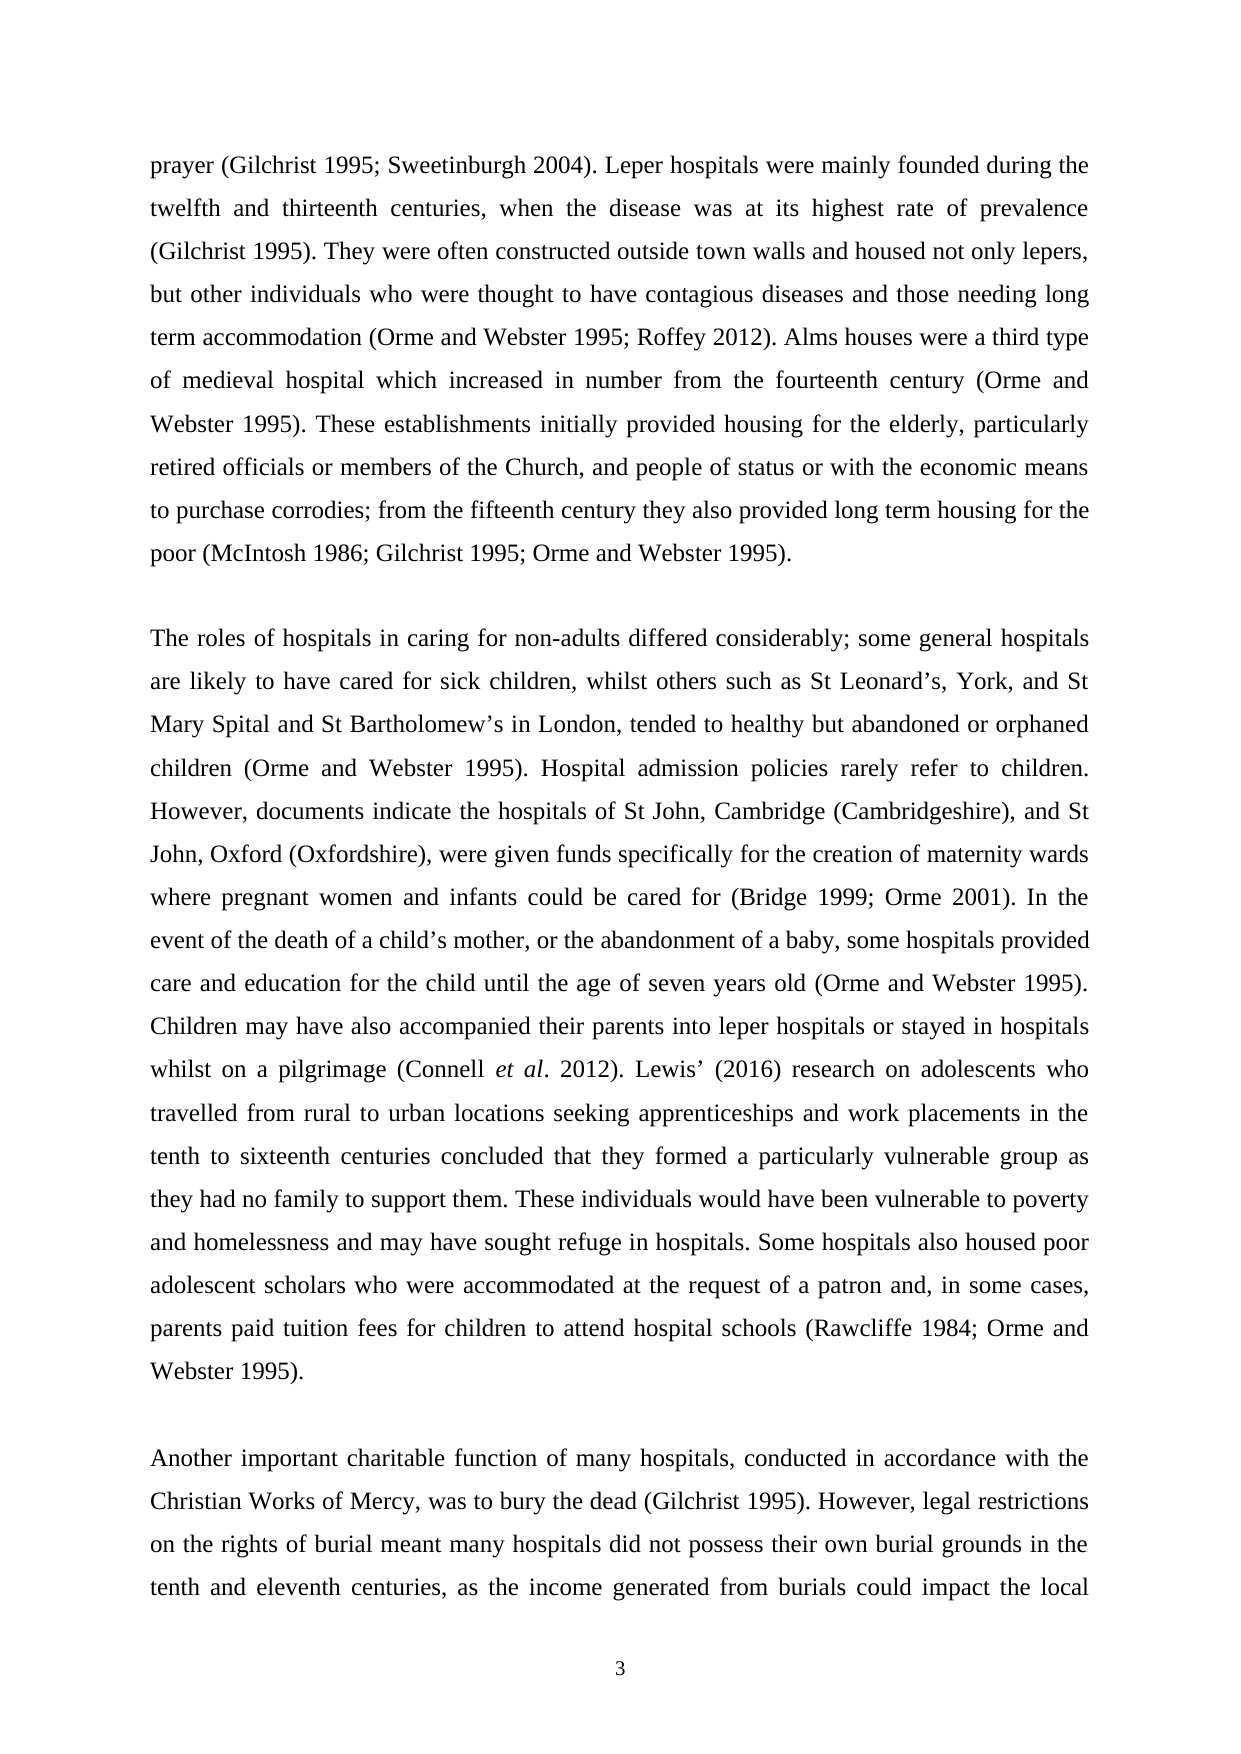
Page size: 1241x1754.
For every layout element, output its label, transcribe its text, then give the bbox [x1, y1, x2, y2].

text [150, 150, 1090, 567]
text The roles of hospitals in caring for non-adults differed considerably; some general hospitals are likely to have cared for sick children, whilst others such as St Leonard’s, York, and St Mary Spital and St Bartholomew’s in London, tended to healthy but abandoned or orphaned children (Orme and Webster 1995). Hospital admission policies rarely refer to children. However, documents indicate the hospitals of St John, Cambridge (Cambridgeshire), and St John, Oxford (Oxfordshire), were given funds specifically for the creation of maternity wards where pregnant women and infants could be cared for (Bridge 1999; Orme 2001). In the event of the death of a child’s mother, or the abandonment of a baby, some hospitals provided care and education for the child until the age of seven years old (Orme and Webster 1995). Children may have also accompanied their parents into leper hospitals or stayed in hospitals whilst on a pilgrimage (Connell et al. 2012). Lewis’ (2016) research on adolescents who travelled from rural to urban locations seeking apprenticeships and work placements in the tenth to sixteenth centuries concluded that they formed a particularly vulnerable group as they had no family to support them. These individuals would have been vulnerable to poverty and homelessness and may have sought refuge in hospitals. Some hospitals also housed poor adolescent scholars who were accommodated at the request of a patron and, in some cases, parents paid tuition fees for children to attend hospital schools (Rawcliffe 1984; Orme and Webster 1995). [150, 623, 1090, 1385]
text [150, 1443, 1090, 1601]
